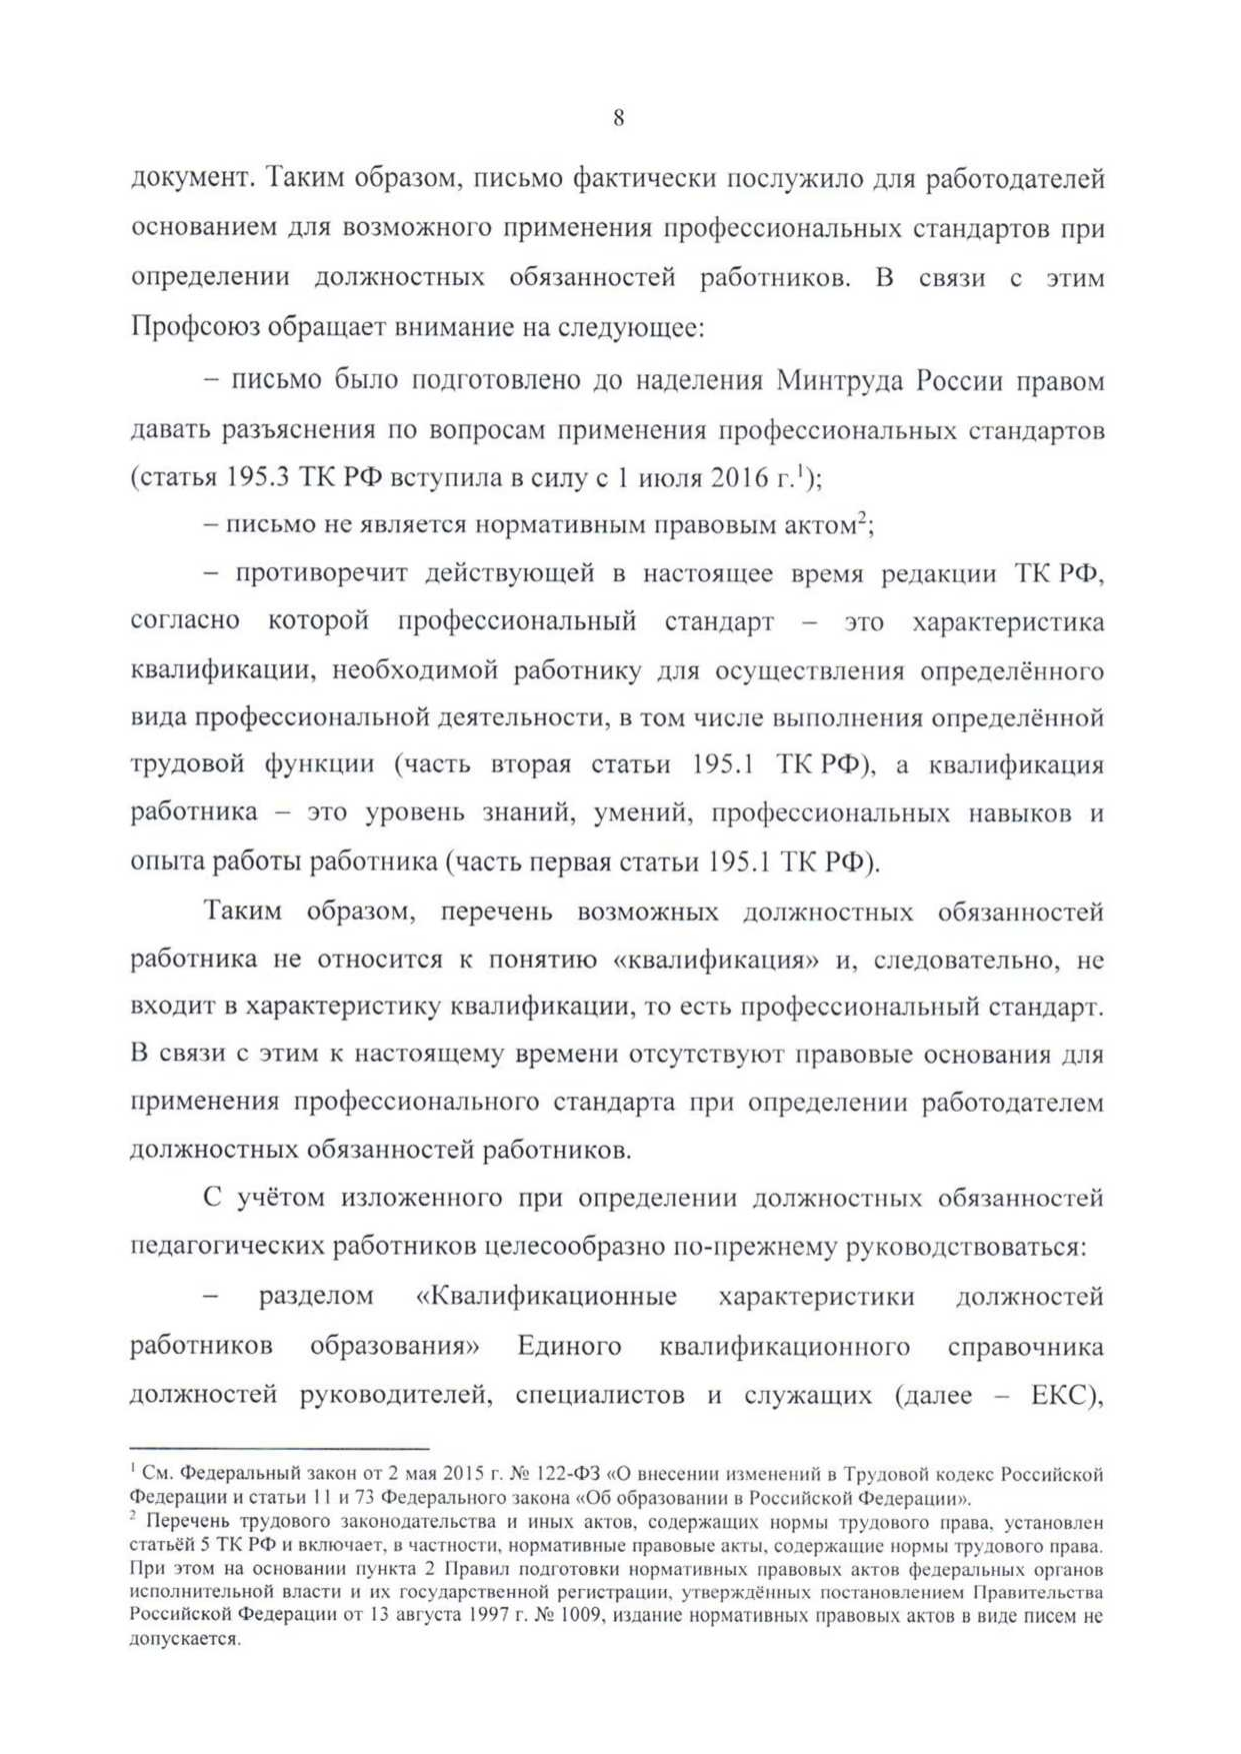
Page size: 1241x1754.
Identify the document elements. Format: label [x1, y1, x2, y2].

picture [115, 87, 1124, 1667]
